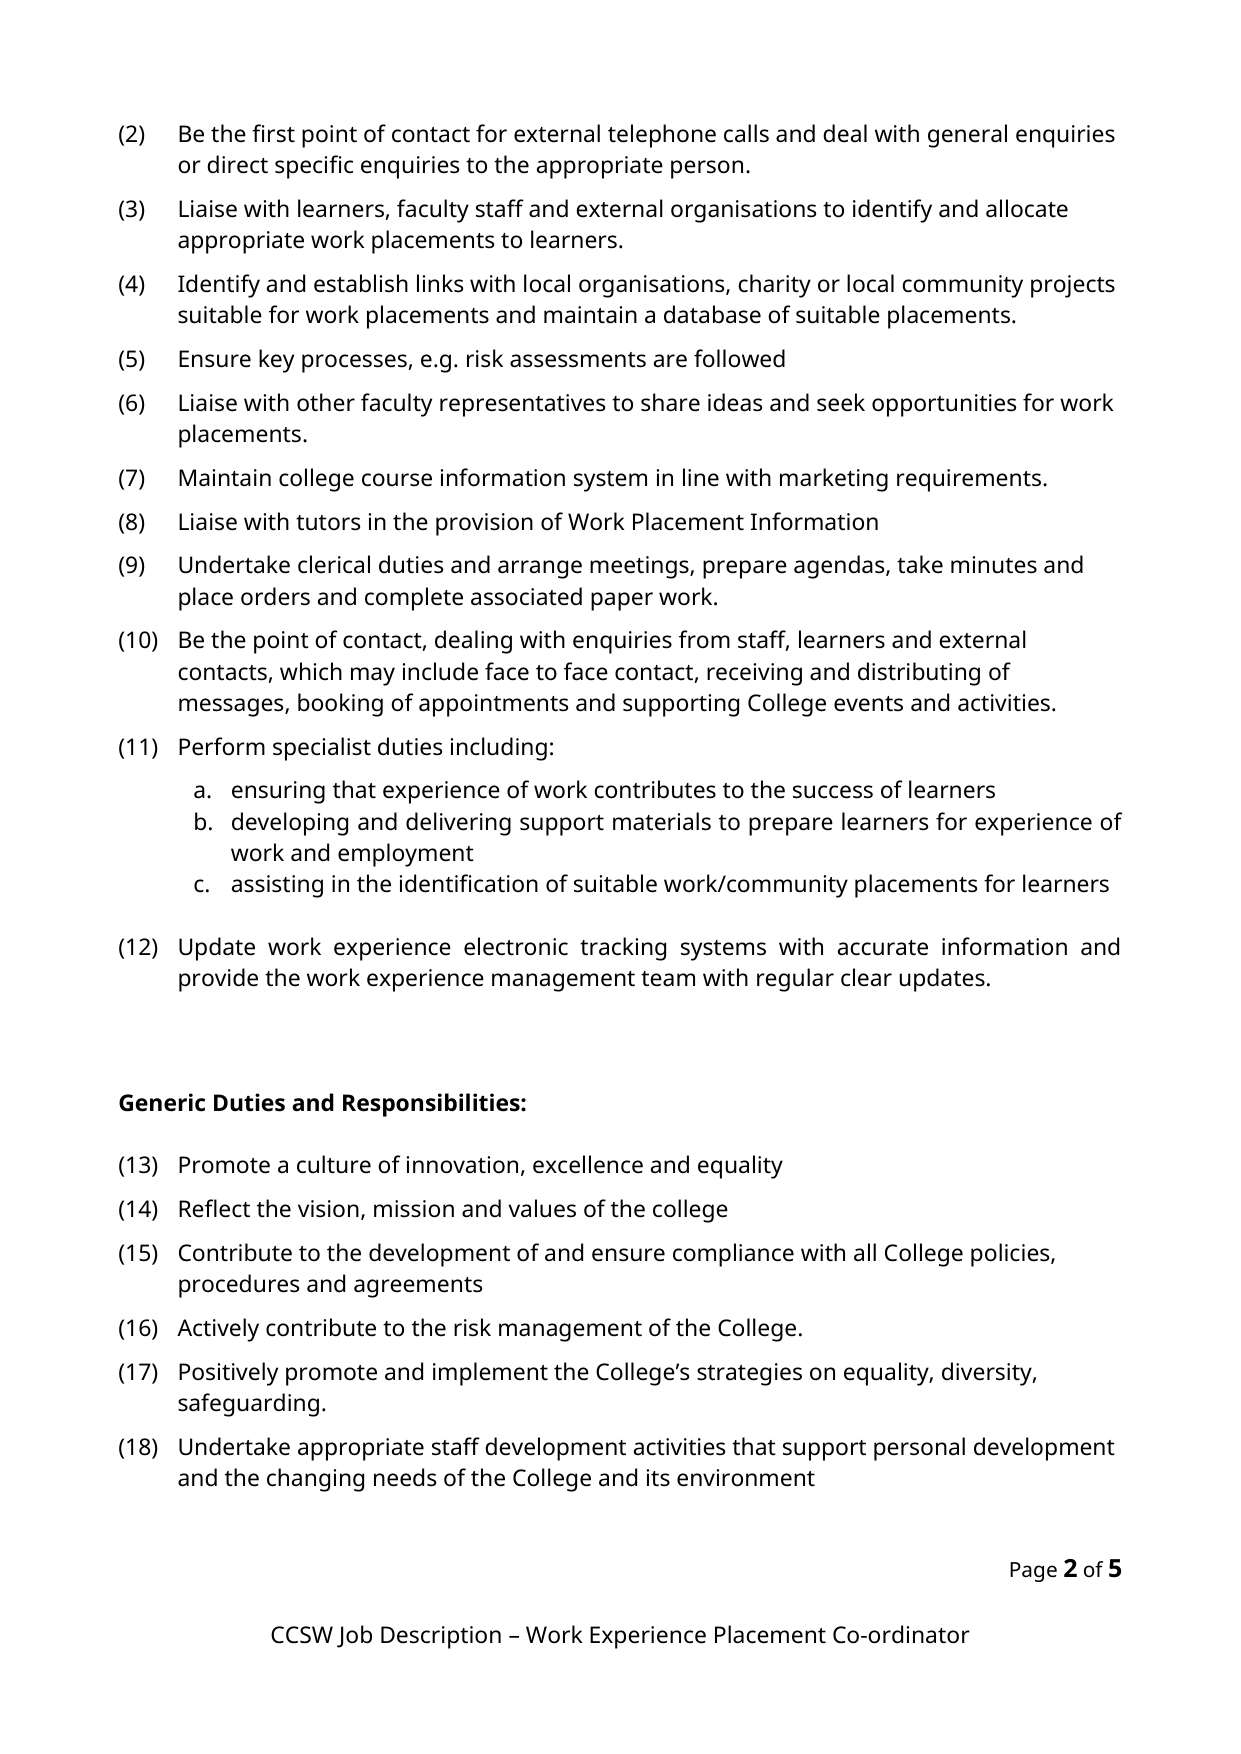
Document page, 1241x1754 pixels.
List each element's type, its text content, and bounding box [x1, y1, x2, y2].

list Be the first point of contact for external telephone calls and deal with general enquiries or direct specific enquiries to the appropriate person. [118, 118, 1122, 181]
list Liaise with other faculty representatives to share ideas and seek opportunities for work placements. [118, 387, 1122, 449]
list Contribute to the development of and ensure compliance with all College policies, procedures and agreements [118, 1237, 1122, 1299]
list Maintain college course information system in line with marketing requirements. [118, 462, 1122, 493]
list Undertake appropriate staff development activities that support personal development and the changing needs of the College and its environment [118, 1431, 1122, 1493]
list Identify and establish links with local organisations, charity or local community projects suitable for work placements and maintain a database of suitable placements. [118, 268, 1122, 331]
list Promote a culture of innovation, excellence and equality [118, 1149, 1122, 1181]
list Reflect the vision, mission and values of the college [118, 1193, 1122, 1224]
list Actively contribute to the risk management of the College. [118, 1312, 1122, 1343]
list Positively promote and implement the College’s strategies on equality, diversity, safeguarding. [118, 1356, 1122, 1418]
list ensuring that experience of work contributes to the success of learners [193, 774, 1122, 806]
list Ensure key processes, e.g. risk assessments are followed [118, 343, 1122, 374]
list Update work experience electronic tracking systems with accurate information and provide the work experience management team with regular clear updates. [118, 931, 1122, 993]
list Undertake clerical duties and arrange meetings, prepare agendas, take minutes and place orders and complete associated paper work. [118, 549, 1122, 612]
list Liaise with learners, faculty staff and external organisations to identify and allocate appropriate work placements to learners. [118, 193, 1122, 256]
list Liaise with tutors in the provision of Work Placement Information [118, 506, 1122, 537]
list developing and delivering support materials to prepare learners for experience of work and employment [193, 806, 1122, 868]
text Generic Duties and Responsibilities: [118, 1087, 1122, 1118]
list Perform specialist duties including: [118, 731, 1122, 762]
list assisting in the identification of suitable work/community placements for learners [193, 868, 1122, 899]
list Be the point of contact, dealing with enquiries from staff, learners and external contacts, which may include face to face contact, receiving and distributing of messages, booking of appointments and supporting College events and activities. [118, 624, 1122, 718]
